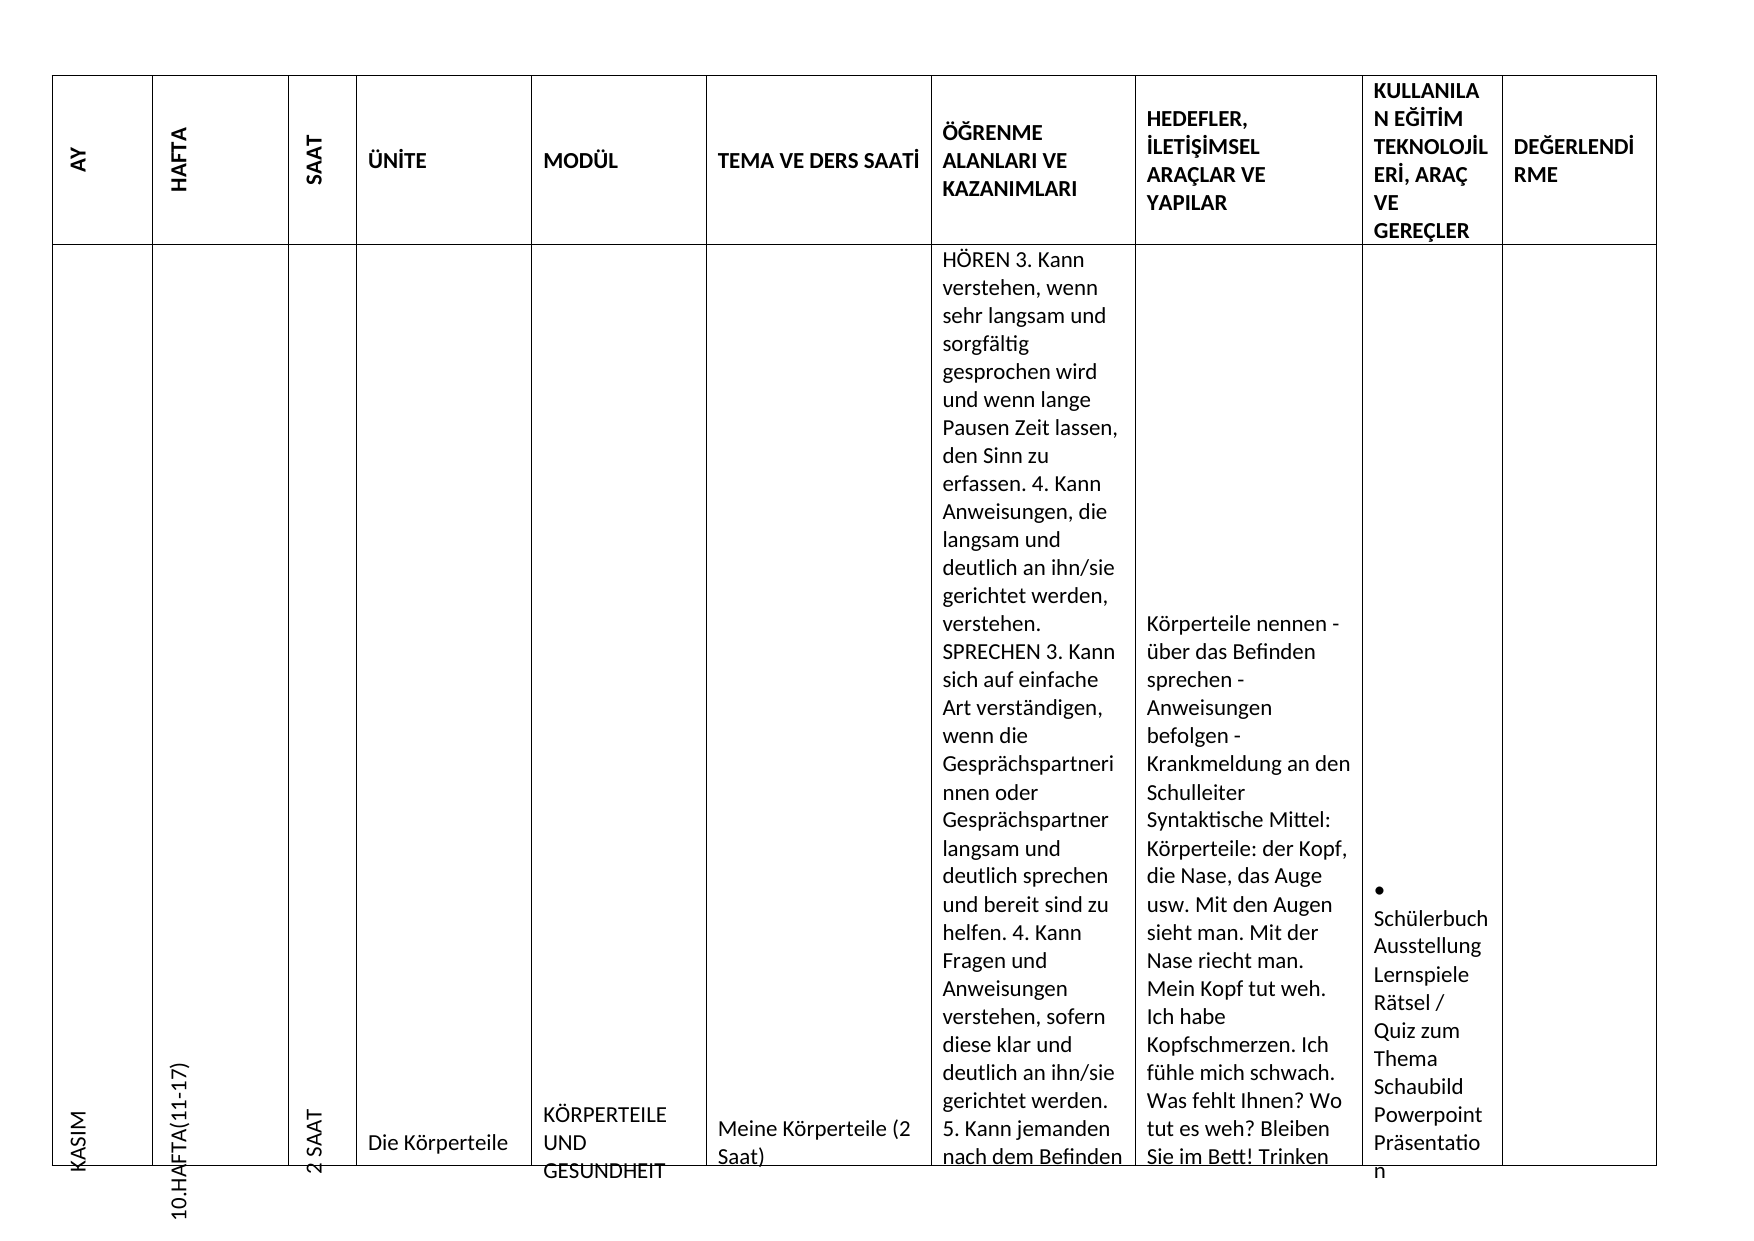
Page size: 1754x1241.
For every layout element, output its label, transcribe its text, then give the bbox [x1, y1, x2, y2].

table_cell KÖRPERTEILE UND GESUNDHEIT [532, 245, 706, 1165]
table_header DEĞERLENDİRME [1503, 76, 1656, 244]
table_header HEDEFLER, İLETİŞİMSEL ARAÇLAR VE YAPILAR [1136, 76, 1362, 244]
table_header TEMA VE DERS SAATİ [707, 76, 931, 244]
table_cell [1503, 245, 1656, 1165]
table_header MODÜL [532, 76, 706, 244]
table_cell Die Körperteile [357, 245, 531, 1165]
table_header ÖĞRENME ALANLARI VE KAZANIMLARI [932, 76, 1135, 244]
table_cell 2 SAAT [289, 245, 356, 1165]
table_header ÜNİTE [357, 76, 531, 244]
table_header AY [53, 76, 152, 244]
table_header HAFTA [153, 76, 288, 244]
table_cell Meine Körperteile (2 Saat) [707, 245, 931, 1165]
table_cell 10.HAFTA(11-17) [153, 245, 288, 1165]
table_cell KASIM [53, 245, 152, 1165]
table_header KULLANILAN EĞİTİM TEKNOLOJİLERİ, ARAÇ VE GEREÇLER [1363, 76, 1502, 244]
table_header SAAT [289, 76, 356, 244]
